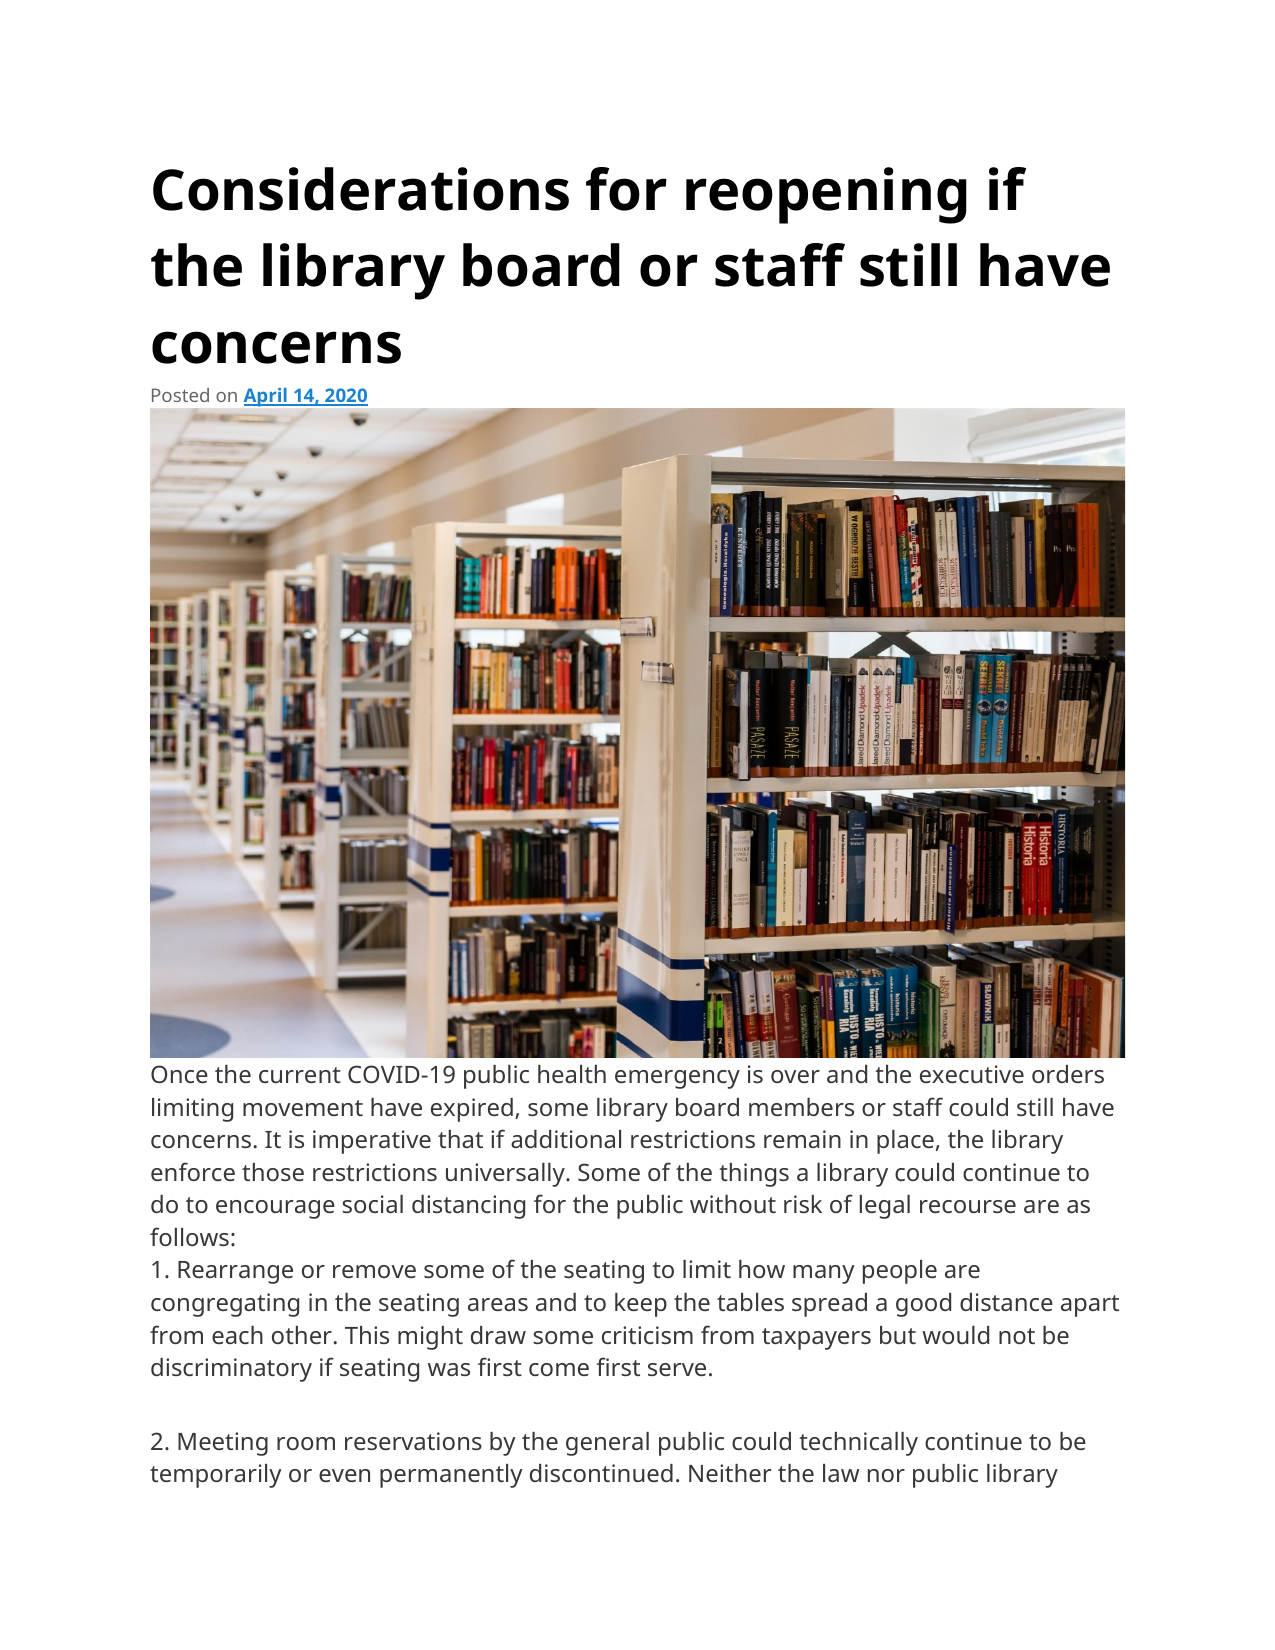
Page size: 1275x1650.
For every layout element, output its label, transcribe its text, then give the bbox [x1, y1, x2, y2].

text Once the current COVID-19 public health emergency is over and the executive orders limiting movement have expired, some library board members or staff could still have concerns. It is imperative that if additional restrictions remain in place, the library enforce those restrictions universally. Some of the things a library could continue to do to encourage social distancing for the public without risk of legal recourse are as follows: [150, 1058, 1125, 1253]
text Posted on April 14, 2020 [150, 380, 1125, 408]
text 1. Rearrange or remove some of the seating to limit how many people are congregating in the seating areas and to keep the tables spread a good distance apart from each other. This might draw some criticism from taxpayers but would not be discriminatory if seating was first come first serve. [150, 1253, 1125, 1384]
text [150, 1424, 1125, 1489]
picture [150, 408, 1125, 1058]
text Considerations for reopening if the library board or staff still have concerns [150, 150, 1125, 380]
